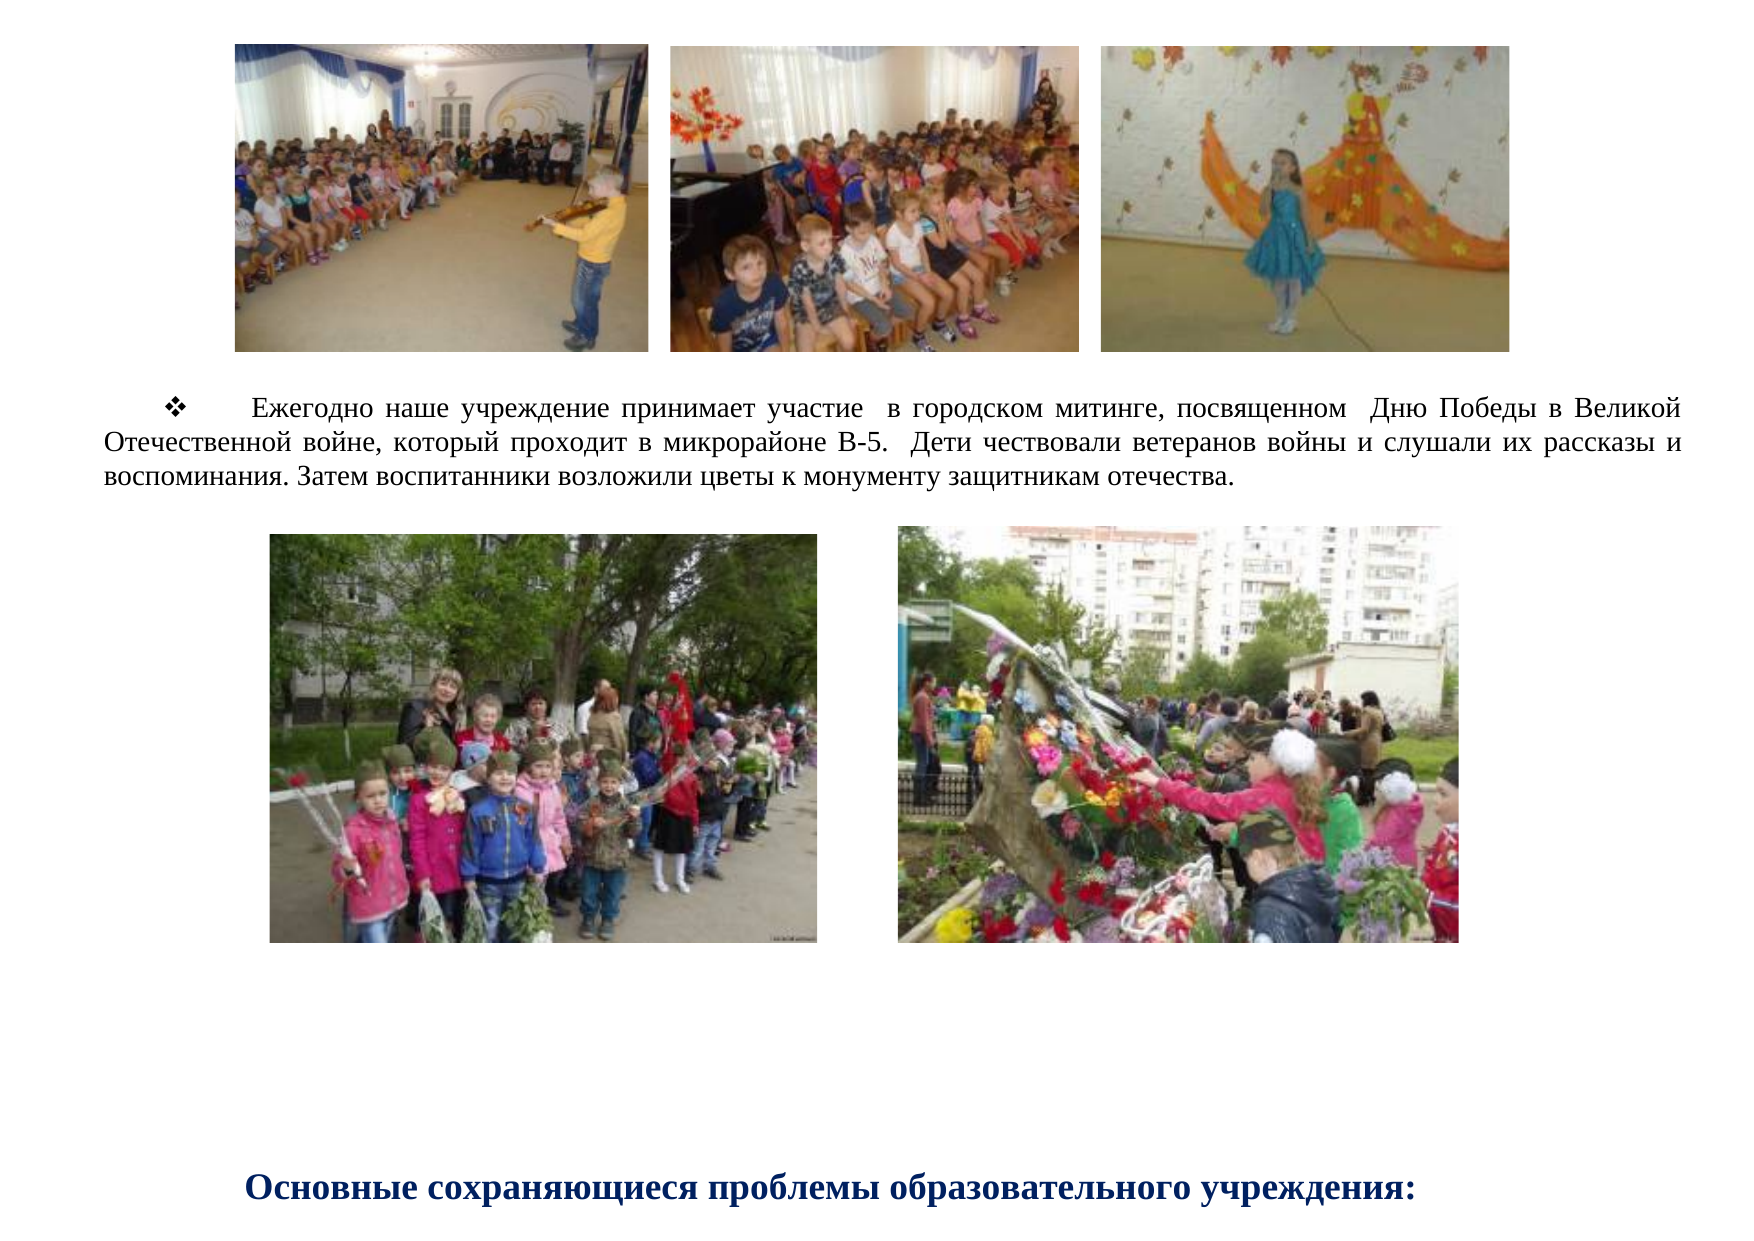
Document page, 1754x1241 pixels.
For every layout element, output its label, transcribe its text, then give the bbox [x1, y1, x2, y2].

list Ежегодно наше учреждение принимает участие в городском митинге, посвященном Дню Победы в Великой Отечественной войне, который проходит в микрорайоне В-5. Дети чествовали ветеранов войны и слушали их рассказы и воспоминания. Затем воспитанники возложили цветы к монументу защитникам отечества. [103, 391, 1683, 491]
picture [234, 44, 649, 352]
picture [670, 46, 1079, 352]
picture [1100, 46, 1510, 352]
picture [897, 526, 1459, 943]
text Основные сохраняющиеся проблемы образовательного учреждения: [103, 1164, 1683, 1207]
picture [269, 534, 818, 943]
